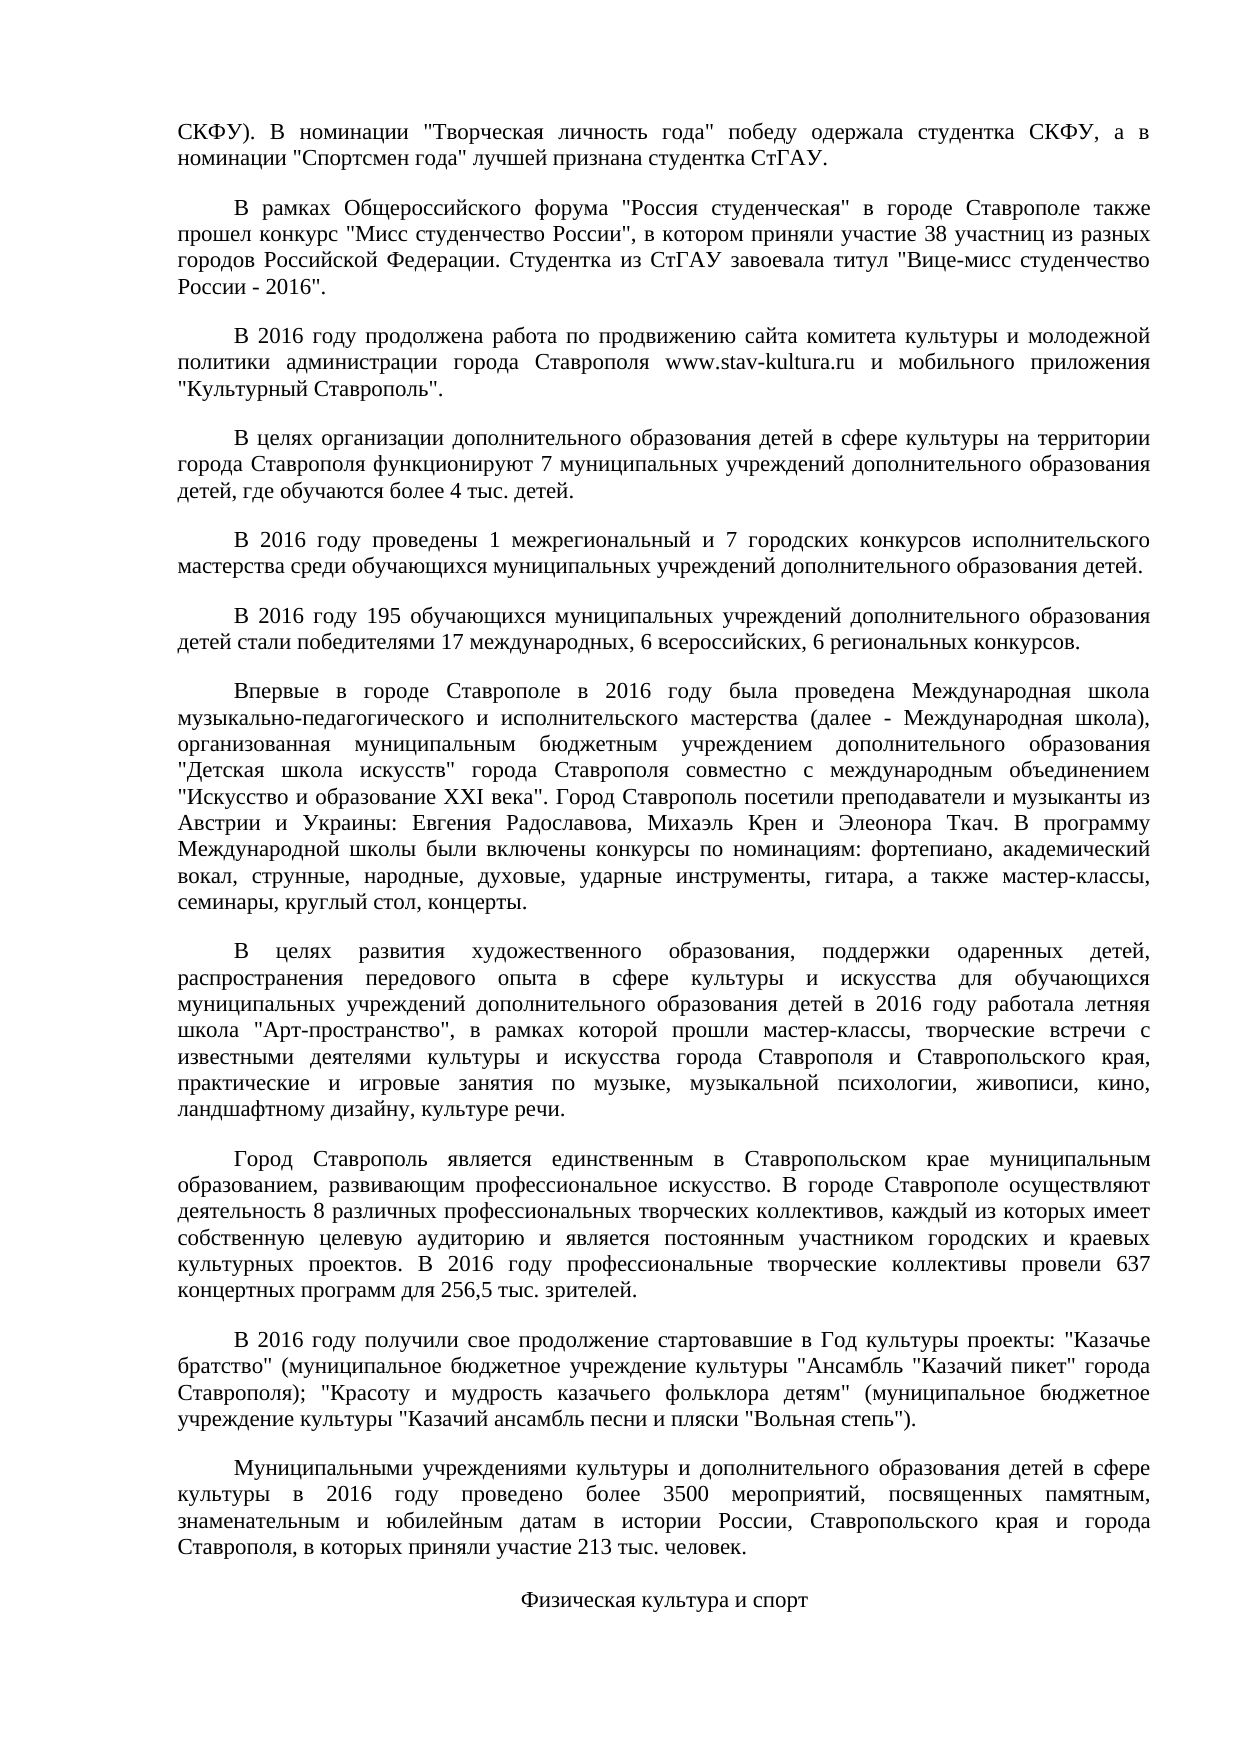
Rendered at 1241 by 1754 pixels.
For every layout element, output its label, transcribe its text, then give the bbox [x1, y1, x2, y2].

text В 2016 году проведены 1 межрегиональный и 7 городских конкурсов исполнительского мастерства среди обучающихся муниципальных учреждений дополнительного образования детей. [177, 526, 1152, 579]
text Город Ставрополь является единственным в Ставропольском крае муниципальным образованием, развивающим профессиональное искусство. В городе Ставрополе осуществляют деятельность 8 различных профессиональных творческих коллективов, каждый из которых имеет собственную целевую аудиторию и является постоянным участником городских и краевых культурных проектов. В 2016 году профессиональные творческие коллективы провели 637 концертных программ для 256,5 тыс. зрителей. [177, 1145, 1152, 1303]
text В 2016 году 195 обучающихся муниципальных учреждений дополнительного образования детей стали победителями 17 международных, 6 всероссийских, 6 региональных конкурсов. [177, 602, 1152, 654]
text В целях развития художественного образования, поддержки одаренных детей, распространения передового опыта в сфере культуры и искусства для обучающихся муниципальных учреждений дополнительного образования детей в 2016 году работала летняя школа "Арт-пространство", в рамках которой прошли мастер-классы, творческие встречи с известными деятелями культуры и искусства города Ставрополя и Ставропольского края, практические и игровые занятия по музыке, музыкальной психологии, живописи, кино, ландшафтному дизайну, культуре речи. [177, 937, 1152, 1122]
text Впервые в городе Ставрополе в 2016 году была проведена Международная школа музыкально-педагогического и исполнительского мастерства (далее - Международная школа), организованная муниципальным бюджетным учреждением дополнительного образования "Детская школа искусств" города Ставрополя совместно с международным объединением "Искусство и образование XXI века". Город Ставрополь посетили преподаватели и музыканты из Австрии и Украины: Евгения Радославова, Михаэль Крен и Элеонора Ткач. В программу Международной школы были включены конкурсы по номинациям: фортепиано, академический вокал, струнные, народные, духовые, ударные инструменты, гитара, а также мастер-классы, семинары, круглый стол, концерты. [177, 677, 1152, 914]
text В целях организации дополнительного образования детей в сфере культуры на территории города Ставрополя функционируют 7 муниципальных учреждений дополнительного образования детей, где обучаются более 4 тыс. детей. [177, 424, 1152, 503]
text В рамках Общероссийского форума "Россия студенческая" в городе Ставрополе также прошел конкурс "Мисс студенчество России", в котором приняли участие 38 участниц из разных городов Российской Федерации. Студентка из СтГАУ завоевала титул "Вице-мисс студенчество России - 2016". [177, 194, 1152, 299]
text В 2016 году продолжена работа по продвижению сайта комитета культуры и молодежной политики администрации города Ставрополя www.stav-kultura.ru и мобильного приложения "Культурный Ставрополь". [177, 322, 1152, 401]
text Физическая культура и спорт [177, 1586, 1152, 1612]
text Муниципальными учреждениями культуры и дополнительного образования детей в сфере культуры в 2016 году проведено более 3500 мероприятий, посвященных памятным, знаменательным и юбилейным датам в истории России, Ставропольского края и города Ставрополя, в которых приняли участие 213 тыс. человек. [177, 1454, 1152, 1559]
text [177, 118, 1152, 171]
text В 2016 году получили свое продолжение стартовавшие в Год культуры проекты: "Казачье братство" (муниципальное бюджетное учреждение культуры "Ансамбль "Казачий пикет" города Ставрополя); "Красоту и мудрость казачьего фольклора детям" (муниципальное бюджетное учреждение культуры "Казачий ансамбль песни и пляски "Вольная степь"). [177, 1326, 1152, 1431]
